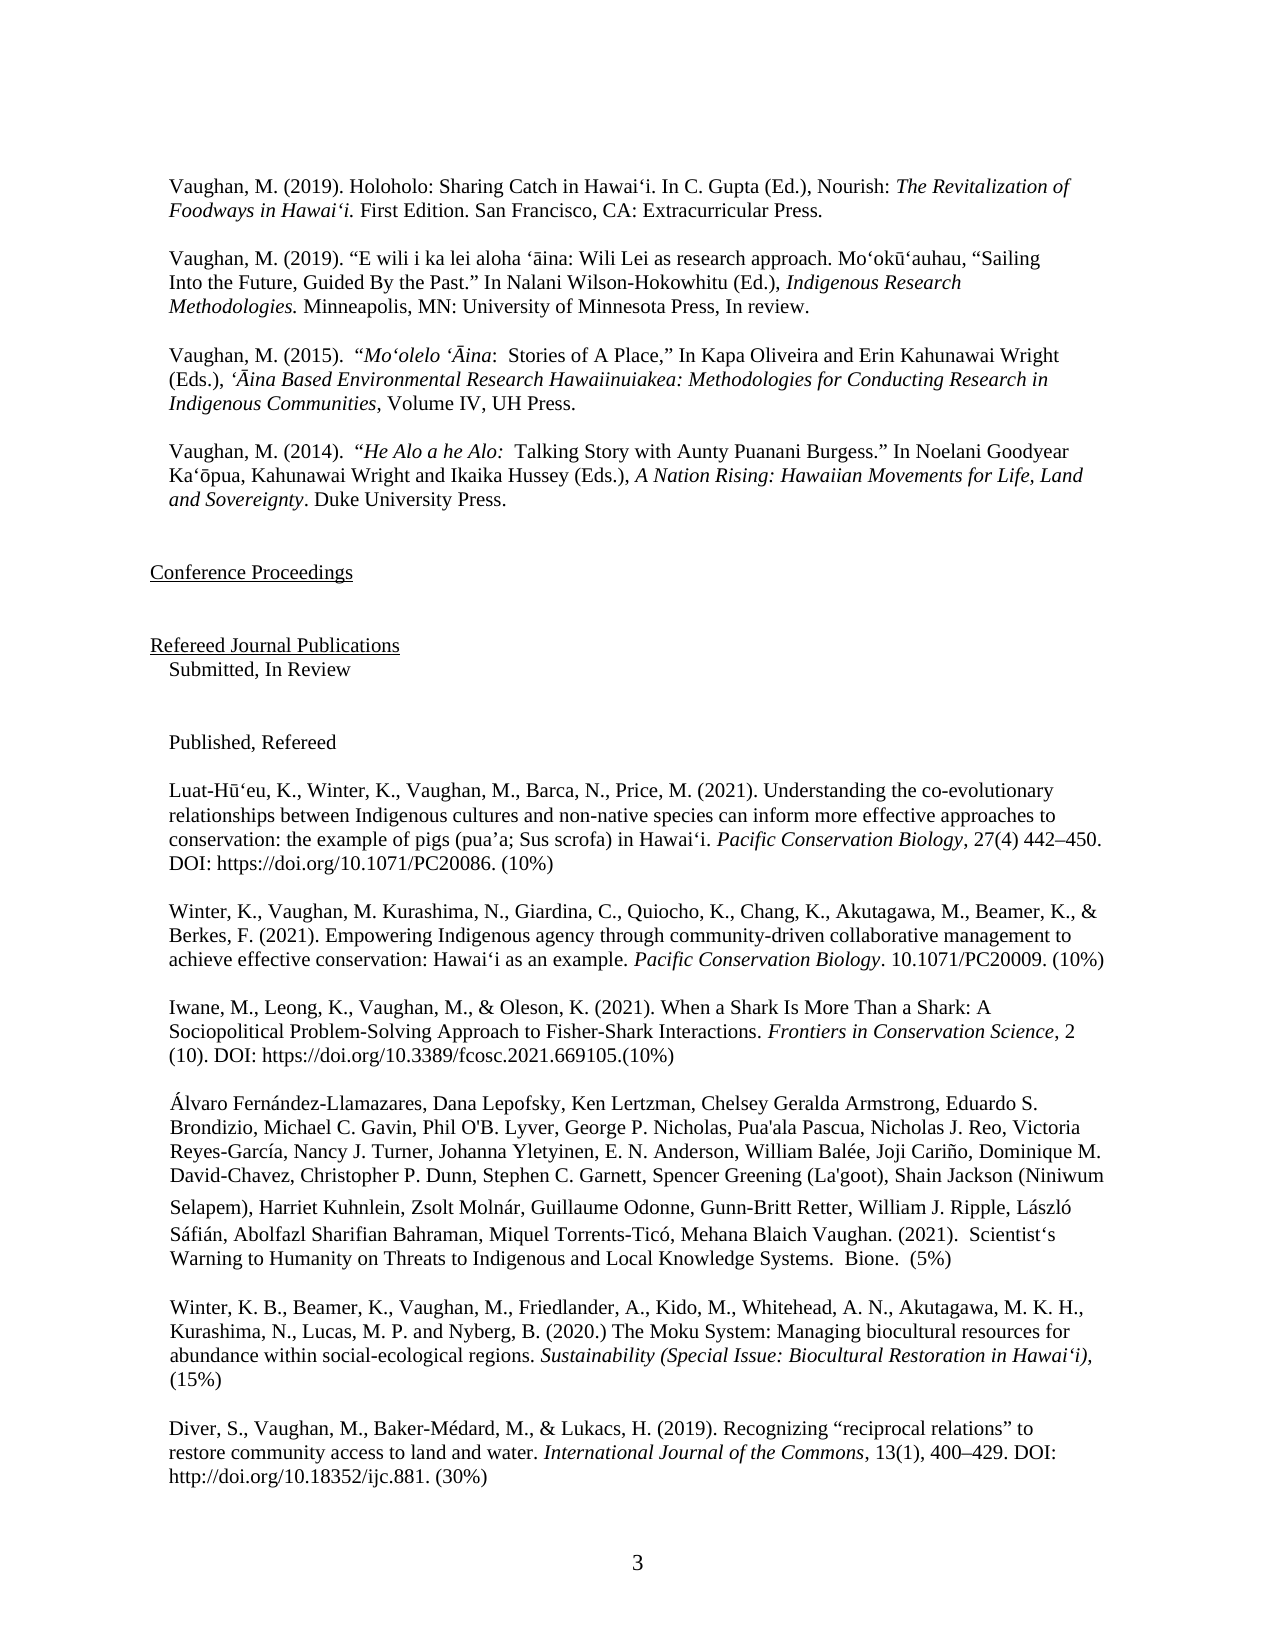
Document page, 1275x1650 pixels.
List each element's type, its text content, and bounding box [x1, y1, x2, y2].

text Vaughan, M. (2014). “He Alo a he Alo: Talking Story with Aunty Puanani Burgess.” In Noelani Goodyear Kaʻōpua, Kahunawai Wright and Ikaika Hussey (Eds.), A Nation Rising: Hawaiian Movements for Life, Land and Sovereignty. Duke University Press. [169, 439, 1106, 511]
text Refereed Journal Publications [150, 633, 1125, 657]
text Winter, K., Vaughan, M. Kurashima, N., Giardina, C., Quiocho, K., Chang, K., Akutagawa, M., Beamer, K., & Berkes, F. (2021). Empowering Indigenous agency through community-driven collaborative management to achieve effective conservation: Hawai‘i as an example. Pacific Conservation Biology. 10.1071/PC20009. (10%) [169, 899, 1125, 971]
text Vaughan, M. (2019). “E wili i ka lei aloha ʻāina: Wili Lei as research approach. Moʻokūʻauhau, “Sailing [169, 246, 1106, 270]
text Conference Proceedings [150, 560, 1125, 584]
text http://doi.org/10.18352/ijc.881. (30%) [169, 1464, 1106, 1488]
text Álvaro Fernández-Llamazares, Dana Lepofsky, Ken Lertzman, Chelsey Geralda Armstrong, Eduardo S. Brondizio, Michael C. Gavin, Phil O'B. Lyver, George P. Nicholas, Pua'ala Pascua, Nicholas J. Reo, Victoria Reyes-García, Nancy J. Turner, Johanna Yletyinen, E. N. Anderson, William Balée, Joji Cariño, Dominique M. David-Chavez, Christopher P. Dunn, Stephen C. Garnett, Spencer Greening (La'goot), Shain Jackson (Niniwum Selapem), Harriet Kuhnlein, Zsolt Molnár, Guillaume Odonne, Gunn-Britt Retter, William J. Ripple, László Sáfián, Abolfazl Sharifian Bahraman, Miquel Torrents-Ticó, Mehana Blaich Vaughan. (2021). Scientistʻs Warning to Humanity on Threats to Indigenous and Local Knowledge Systems. Bione. (5%) [169, 1091, 1106, 1270]
text Methodologies. Minneapolis, MN: University of Minnesota Press, In review. [169, 294, 1106, 318]
text Diver, S., Vaughan, M., Baker-Médard, M., & Lukacs, H. (2019). Recognizing “reciprocal relations” to [169, 1416, 1106, 1440]
text restore community access to land and water. International Journal of the Commons, 13(1), 400–429. DOI: [169, 1440, 1106, 1464]
text Winter, K. B., Beamer, K., Vaughan, M., Friedlander, A., Kido, M., Whitehead, A. N., Akutagawa, M. K. H., Kurashima, N., Lucas, M. P. and Nyberg, B. (2020.) The Moku System: Managing biocultural resources for abundance within social-ecological regions. Sustainability (Special Issue: Biocultural Restoration in Hawaiʻi), (15%) [169, 1295, 1106, 1391]
text Published, Refereed [169, 730, 1106, 754]
text Vaughan, M. (2015). “Moʻolelo ʻĀina: Stories of A Place,” In Kapa Oliveira and Erin Kahunawai Wright (Eds.), ‘Āina Based Environmental Research Hawaiinuiakea: Methodologies for Conducting Research in Indigenous Communities, Volume IV, UH Press. [169, 342, 1106, 415]
text Into the Future, Guided By the Past.” In Nalani Wilson-Hokowhitu (Ed.), Indigenous Research [169, 270, 1106, 294]
text Luat-Hū‘eu, K., Winter, K., Vaughan, M., Barca, N., Price, M. (2021). Understanding the co-evolutionary relationships between Indigenous cultures and non-native species can inform more effective approaches to conservation: the example of pigs (pua’a; Sus scrofa) in Hawai‘i. Pacific Conservation Biology, 27(4) 442–450. DOI: https://doi.org/10.1071/PC20086. (10%) [169, 778, 1106, 875]
text Vaughan, M. (2019). Holoholo: Sharing Catch in Hawaiʻi. In C. Gupta (Ed.), Nourish: The Revitalization of [169, 174, 1106, 198]
text Submitted, In Review [169, 657, 1106, 681]
text Foodways in Hawaiʻi. First Edition. San Francisco, CA: Extracurricular Press. [169, 198, 1106, 222]
text Iwane, M., Leong, K., Vaughan, M., & Oleson, K. (2021). When a Shark Is More Than a Shark: A Sociopolitical Problem-Solving Approach to Fisher-Shark Interactions. Frontiers in Conservation Science, 2 (10). DOI: https://doi.org/10.3389/fcosc.2021.669105.(10%) [169, 995, 1106, 1067]
